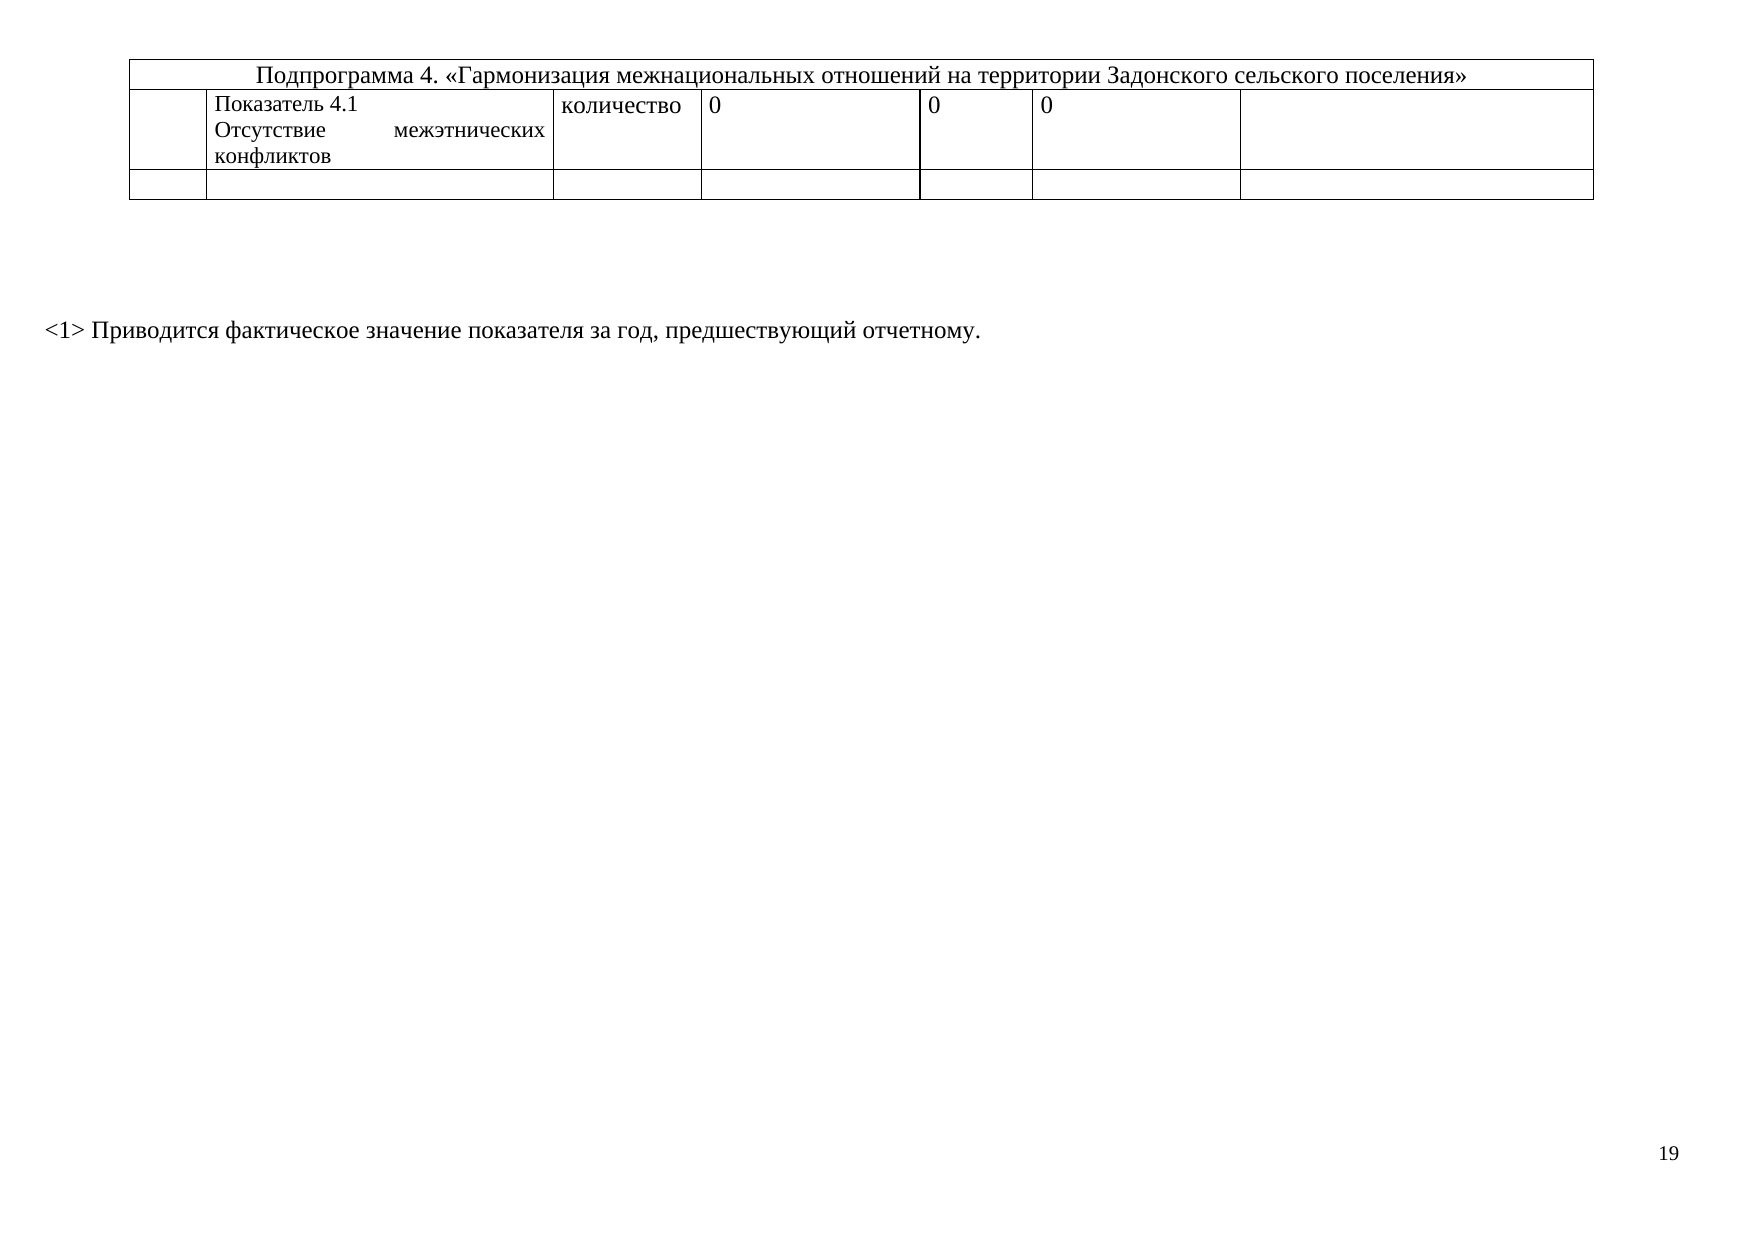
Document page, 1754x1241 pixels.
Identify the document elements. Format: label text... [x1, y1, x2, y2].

table_cell [702, 170, 709, 199]
table_cell [1241, 90, 1593, 169]
table_cell [912, 170, 919, 199]
table_cell 0 [921, 90, 1032, 169]
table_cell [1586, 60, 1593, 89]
table_cell 0 [702, 90, 919, 169]
table_cell [921, 170, 928, 199]
table_cell [1025, 170, 1032, 199]
table_cell [130, 90, 206, 169]
table_cell [554, 170, 561, 199]
table_cell [1241, 170, 1248, 199]
table_cell [130, 170, 137, 199]
table_cell [1033, 170, 1040, 199]
table_cell [693, 170, 701, 199]
text <1> Приводится фактическое значение показателя за год, предшествующий отчетному. [44, 315, 1679, 343]
table_cell количество [554, 90, 701, 169]
table_cell [199, 170, 206, 199]
table_cell Показатель 4.1 Отсутствие межэтнических конфликтов [207, 90, 553, 169]
table_cell [207, 170, 553, 199]
table_cell 0 [1033, 90, 1240, 169]
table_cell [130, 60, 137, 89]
table_cell [1232, 170, 1240, 199]
table_cell [1586, 170, 1593, 199]
